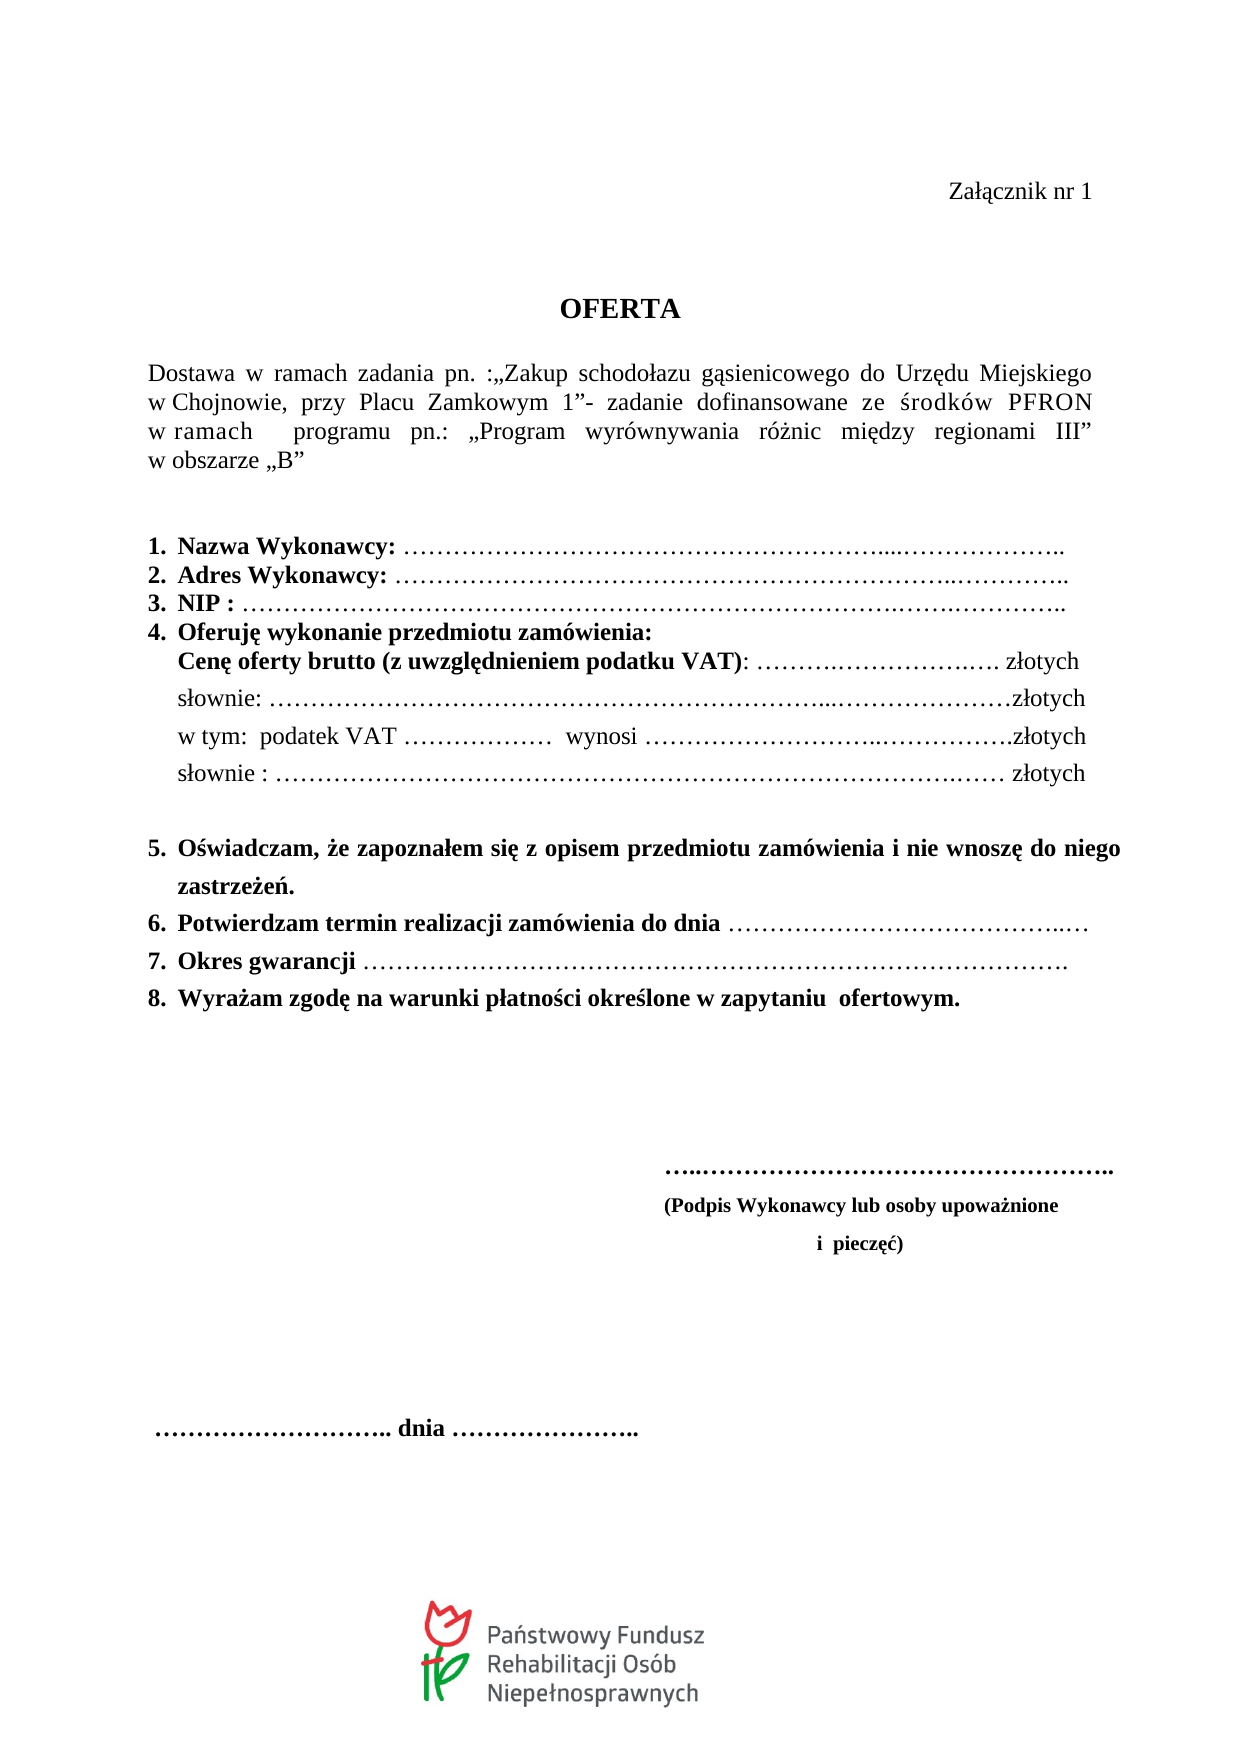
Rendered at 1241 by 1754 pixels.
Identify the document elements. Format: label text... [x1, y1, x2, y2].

text słownie : ……………………………………………………………………….…… złotych [148, 750, 1093, 787]
list Potwierdzam termin realizacji zamówienia do dnia …………………………………..… [148, 900, 1122, 937]
list Oświadczam, że zapoznałem się z opisem przedmiotu zamówienia i nie wnoszę do niego zastrzeżeń. [148, 825, 1122, 900]
text Dostawa w ramach zadania pn. :„Zakup schodołazu gąsienicowego do Urzędu Miejskiego w Chojnowie, przy Placu Zamkowym 1”- zadanie dofinansowane ze środków PFRON w ramach programu pn.: „Program wyrównywania różnic między regionami III” w obszarze „B” [148, 358, 1093, 473]
text Załącznik nr 1 [148, 176, 1093, 205]
list Nazwa Wykonawcy: …………………………………………………....……………….. [148, 531, 1093, 560]
list Okres gwarancji …………………………………………………………………………. [148, 937, 1122, 975]
text …..………………………………………….. [596, 1142, 1122, 1180]
text słownie: …………………………………………………………...…………………złotych [148, 675, 1093, 712]
text w tym: podatek VAT ……………… wynosi ………………………..…………….złotych [148, 712, 1093, 750]
text Cenę oferty brutto (z uwzględnieniem podatku VAT): ……….…………….…. złotych [177, 646, 1093, 675]
text (Podpis Wykonawcy lub osoby upoważnione [154, 1180, 1122, 1217]
list Adres Wykonawcy: …………………………………………………………..………….. [148, 560, 1093, 588]
list Oferuję wykonanie przedmiotu zamówienia: [148, 617, 1093, 646]
list Wyrażam zgodę na warunki płatności określone w zapytaniu ofertowym. [148, 975, 1122, 1012]
text ……………………….. dnia ………………….. [154, 1405, 1122, 1442]
text i pieczęć) [744, 1217, 1122, 1255]
text OFERTA [148, 291, 1093, 325]
list NIP : …………………………………………………………………….…….………….. [148, 588, 1093, 617]
